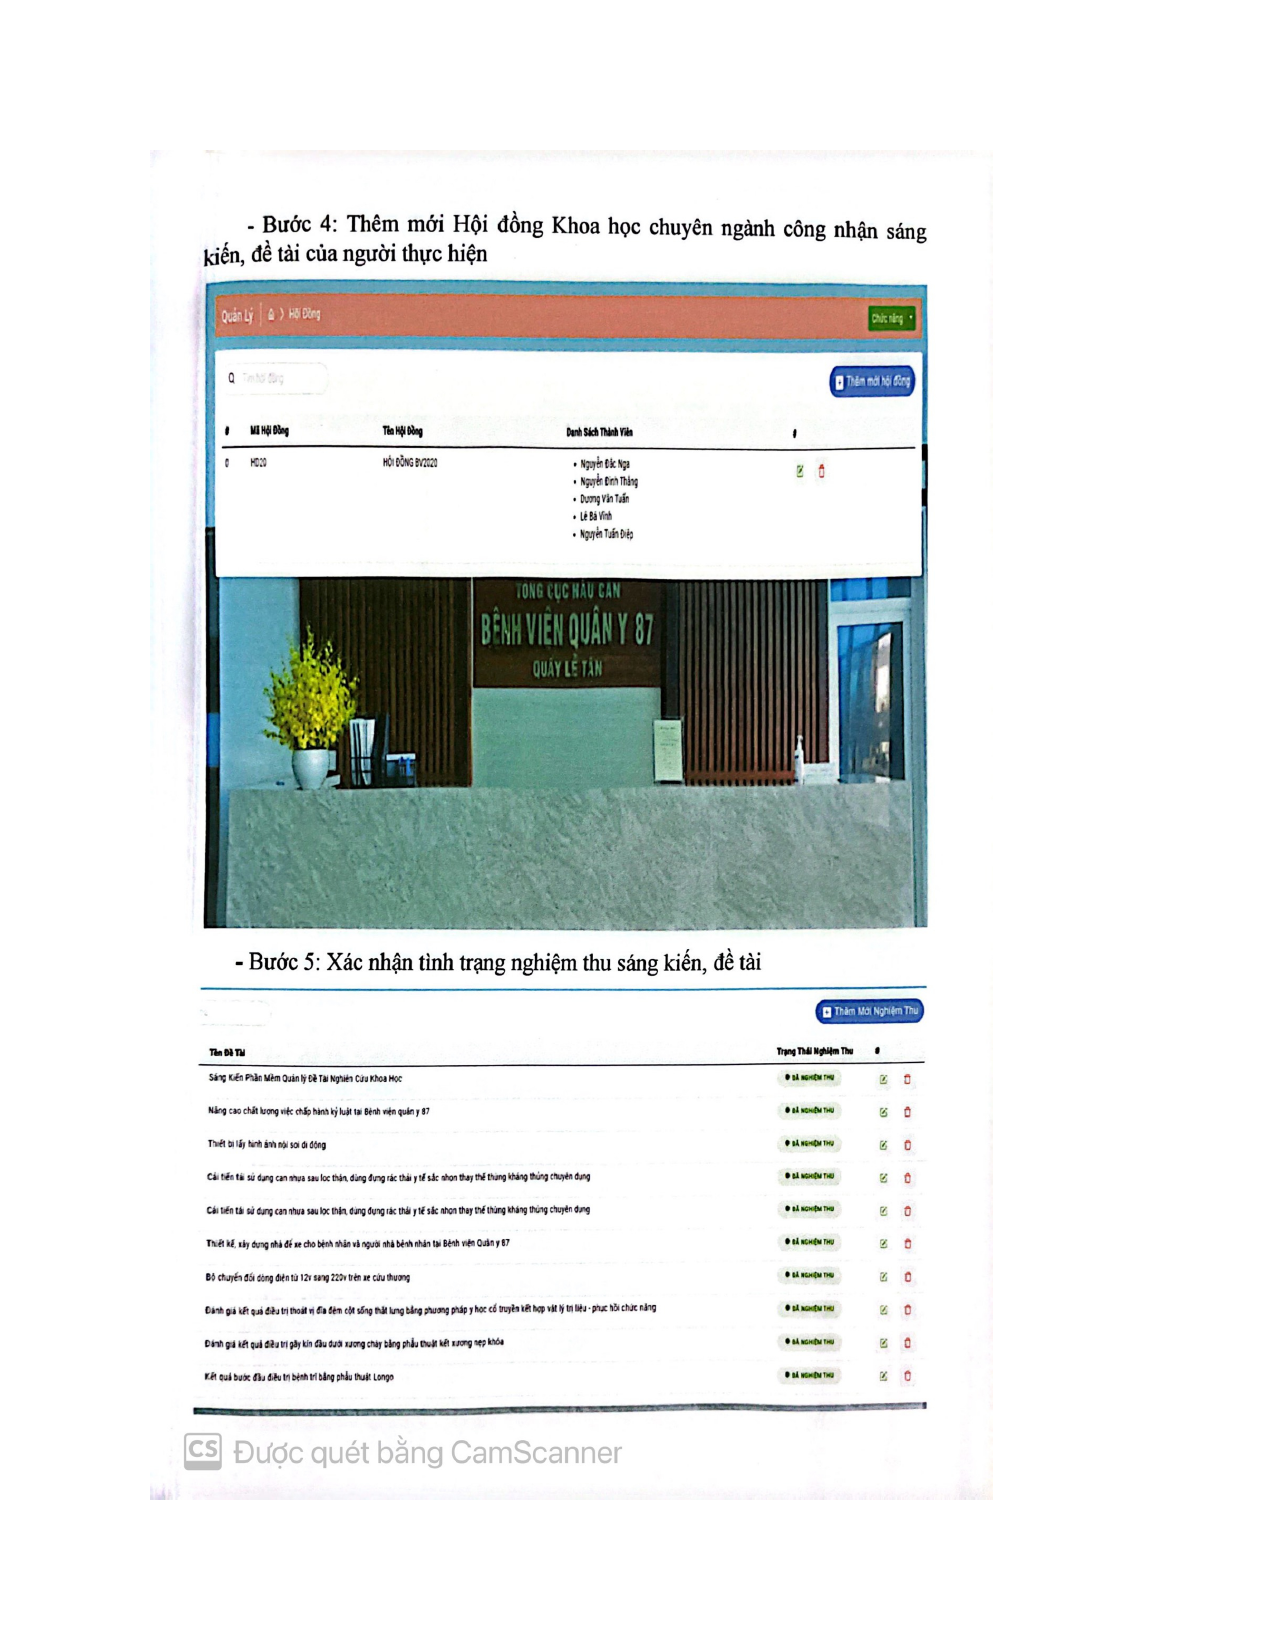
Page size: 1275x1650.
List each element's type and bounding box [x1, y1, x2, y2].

picture [150, 150, 993, 1500]
